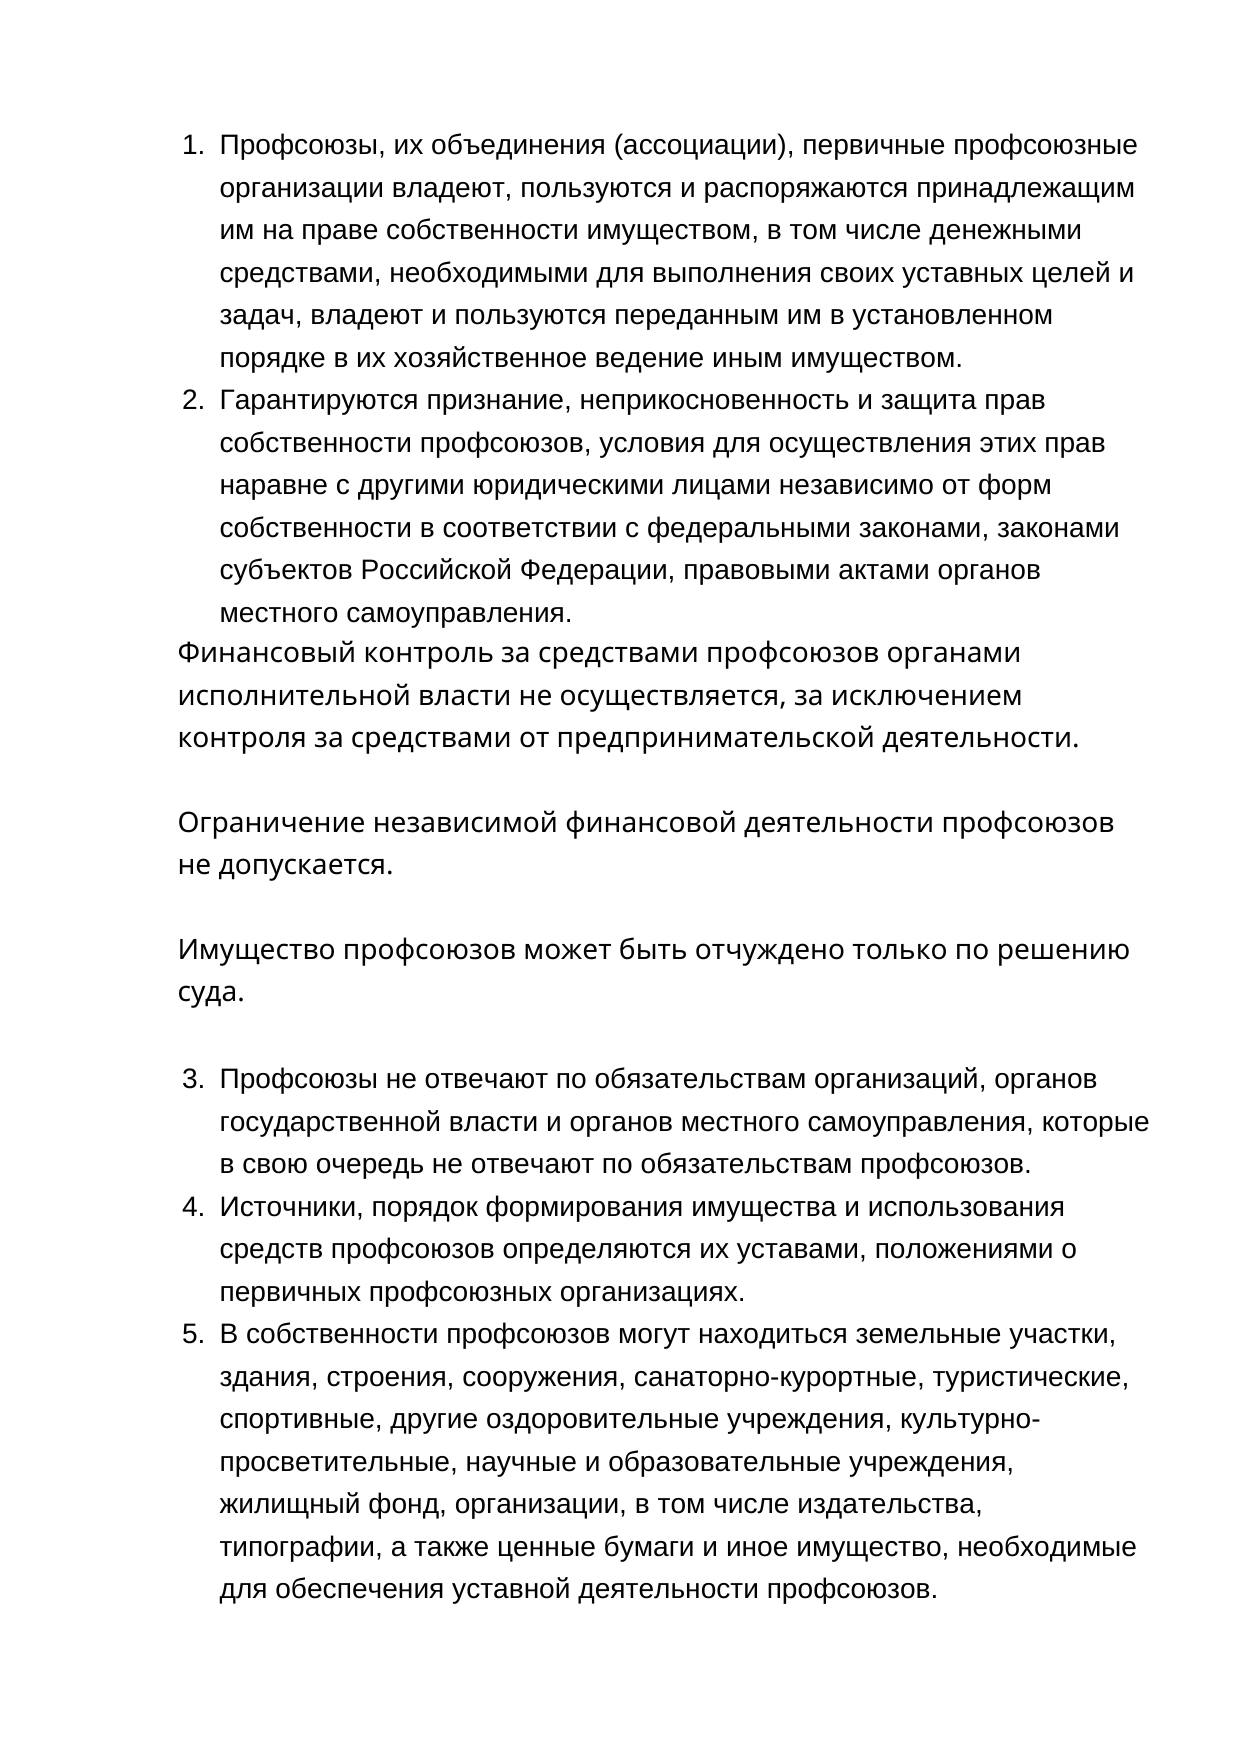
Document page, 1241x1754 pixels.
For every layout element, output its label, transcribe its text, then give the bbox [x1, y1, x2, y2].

text Ограничение независимой финансовой деятельности профсоюзов не допускается. [177, 798, 1152, 883]
list В собственности профсоюзов могут находиться земельные участки, здания, строения, сооружения, санаторно-курортные, туристические, спортивные, другие оздоровительные учреждения, культурно-просветительные, научные и образовательные учреждения, жилищный фонд, организации, в том числе издательства, типографии, а также ценные бумаги и иное имущество, необходимые для обеспечения уставной деятельности профсоюзов. [182, 1307, 1152, 1605]
list Гарантируются признание, неприкосновенность и защита прав собственности профсоюзов, условия для осуществления этих прав наравне с другими юридическими лицами независимо от форм собственности в соответствии с федеральными законами, законами субъектов Российской Федерации, правовыми актами органов местного самоуправления. [182, 373, 1152, 628]
text Финансовый контроль за средствами профсоюзов органами исполнительной власти не осуществляется, за исключением контроля за средствами от предпринимательской деятельности. [177, 628, 1152, 756]
list Источники, порядок формирования имущества и использования средств профсоюзов определяются их уставами, положениями о первичных профсоюзных организациях. [182, 1180, 1152, 1307]
list Профсоюзы не отвечают по обязательствам организаций, органов государственной власти и органов местного самоуправления, которые в свою очередь не отвечают по обязательствам профсоюзов. [182, 1052, 1152, 1180]
text Имущество профсоюзов может быть отчуждено только по решению суда. [177, 925, 1152, 1010]
list Профсоюзы, их объединения (ассоциации), первичные профсоюзные организации владеют, пользуются и распоряжаются принадлежащим им на праве собственности имуществом, в том числе денежными средствами, необходимыми для выполнения своих уставных целей и задач, владеют и пользуются переданным им в установленном порядке в их хозяйственное ведение иным имуществом. [182, 118, 1152, 373]
